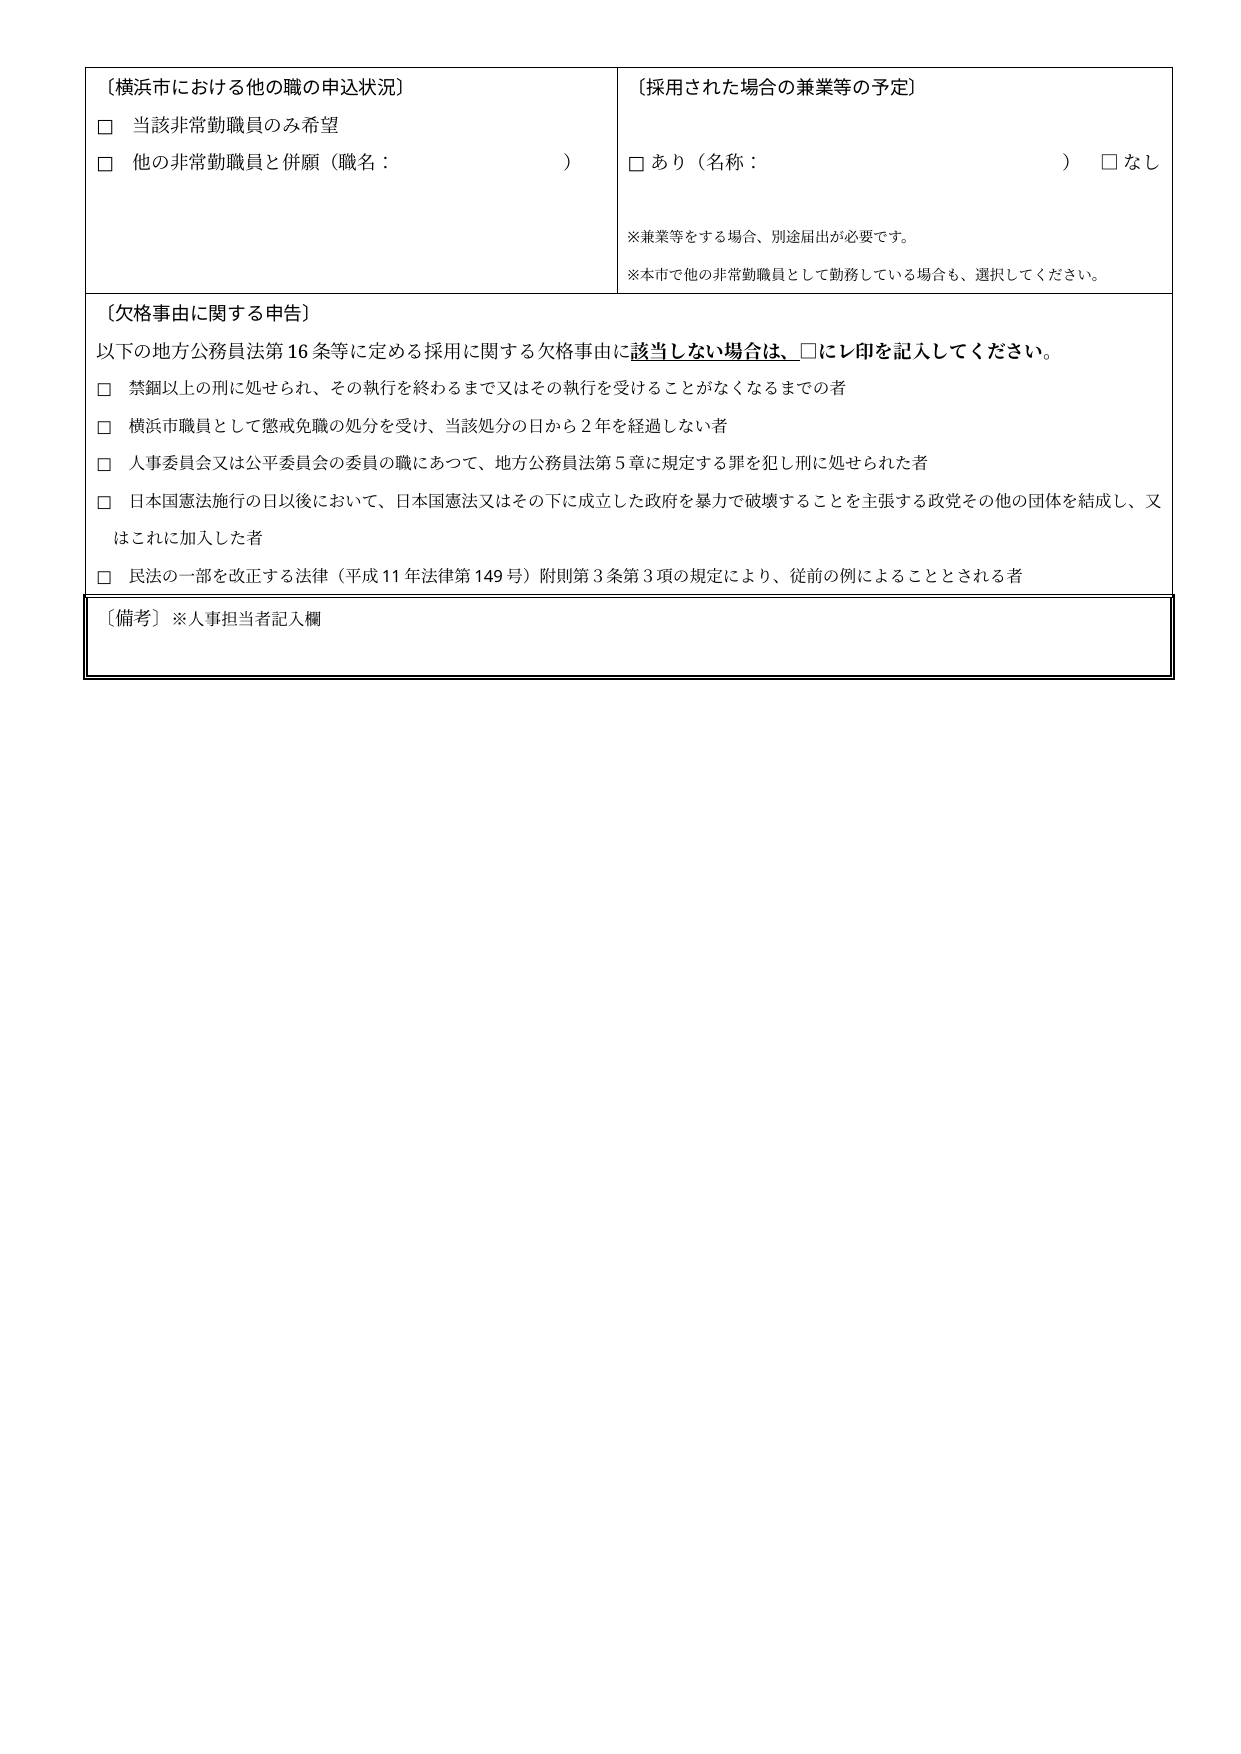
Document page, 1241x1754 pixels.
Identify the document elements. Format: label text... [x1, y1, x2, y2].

table_cell 〔採用された場合の兼業等の予定〕 □ あり（名称： ） □ なし ※兼業等をする場合、別途届出が必要です。 ※本市で他の非常勤職員として勤務している場合も、選択してください。 [618, 68, 1172, 293]
table_cell 〔備考〕※人事担当者記入欄 [88, 598, 1170, 675]
table_cell 〔横浜市における他の職の申込状況〕 □ 当該非常勤職員のみ希望 □ 他の非常勤職員と併願（職名： ） [86, 68, 617, 293]
table_cell 〔欠格事由に関する申告〕 以下の地方公務員法第16条等に定める採用に関する欠格事由に該当しない場合は、□にレ印を記入してください。 □ 禁錮以上の刑に処せられ、その執行を終わるまで又はその執行を受けることがなくなるまでの者 □ 横浜市職員として懲戒免職の処分を受け、当該処分の日から２年を経過しない者 □ 人事委員会又は公平委員会の委員の職にあつて、地方公務員法第５章に規定する罪を犯し刑に処せられた者 □ 日本国憲法施行の日以後において、日本国憲法又はその下に成立した政府を暴力で破壊することを主張する政党その他の団体を結成し、又はこれに加入した者 □ 民法の一部を改正する法律（平成11年法律第149号）附則第３条第３項の規定により、従前の例によることとされる者 [86, 294, 1172, 594]
